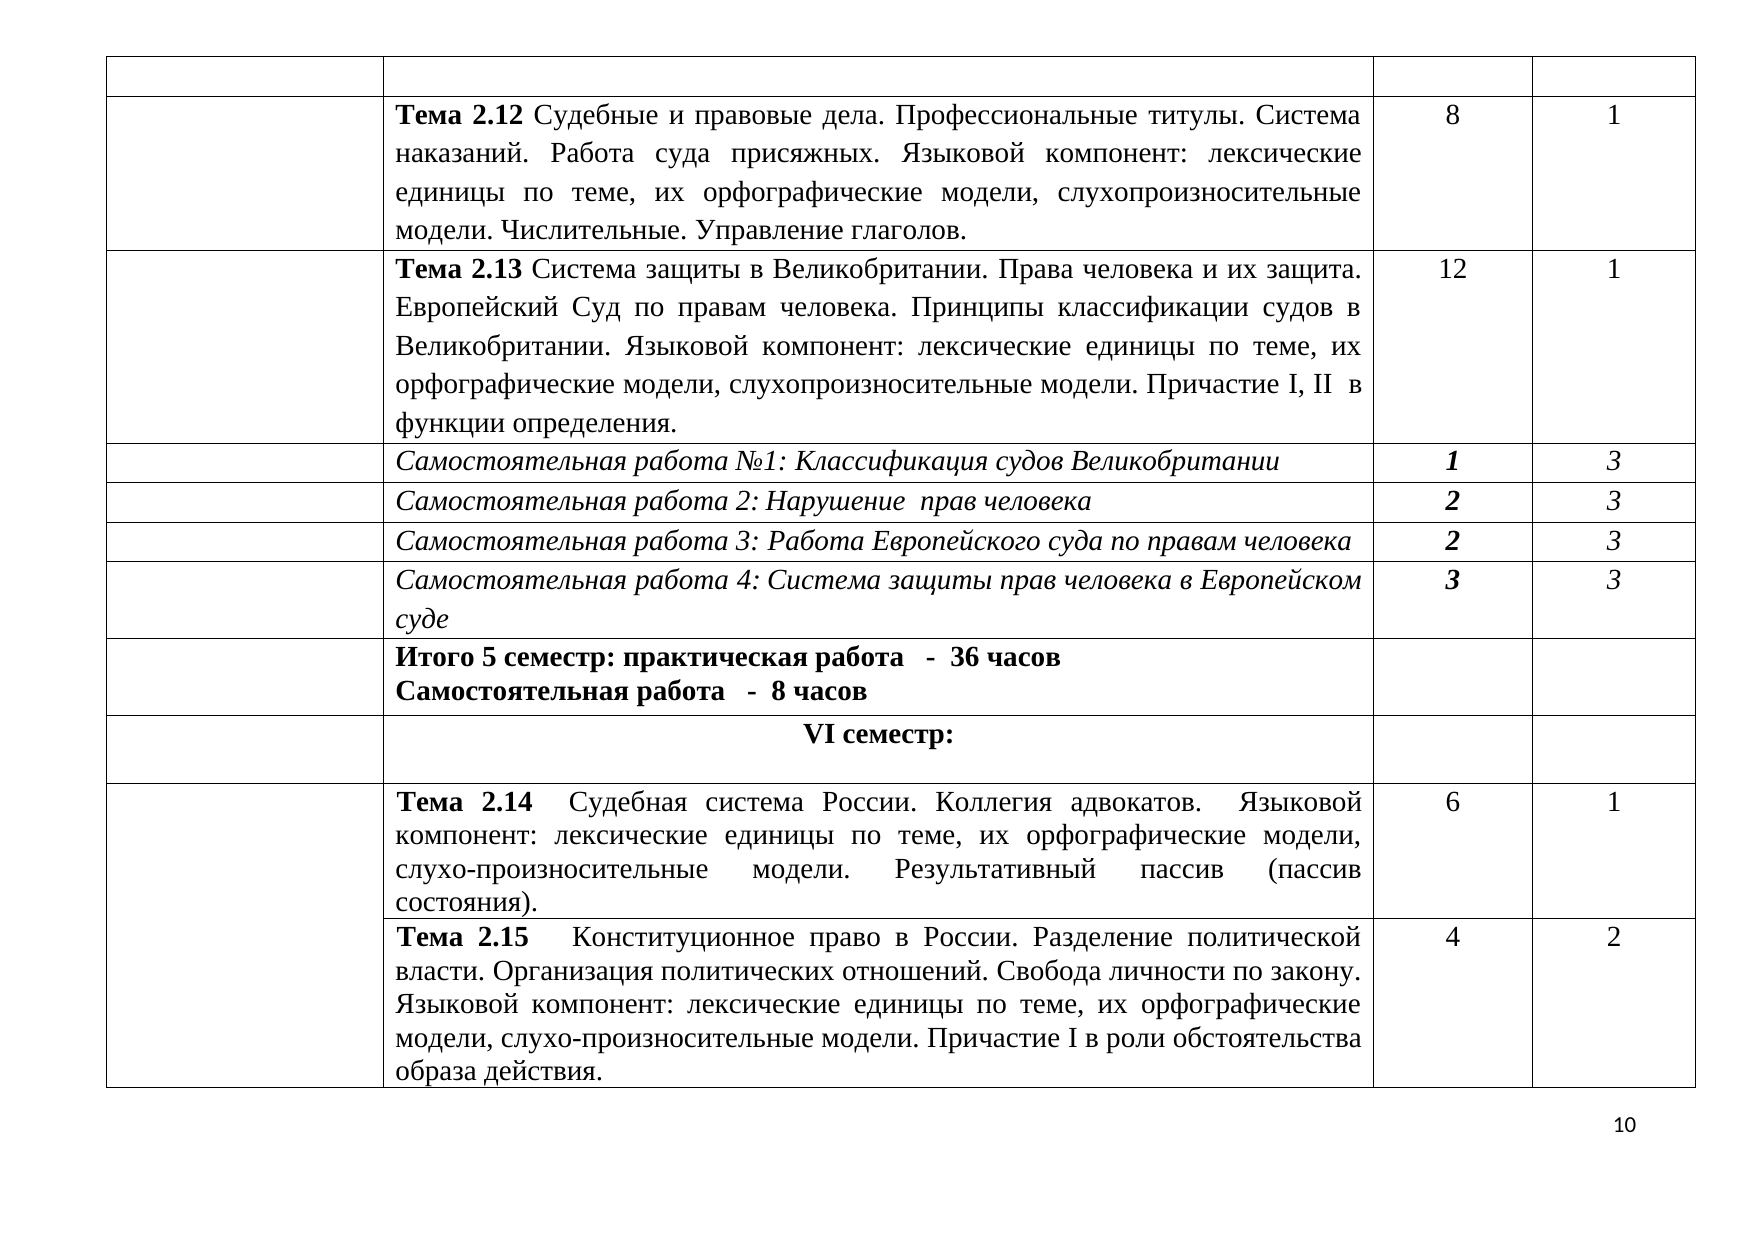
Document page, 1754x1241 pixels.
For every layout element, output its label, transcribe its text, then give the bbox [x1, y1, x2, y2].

table_cell Тема 2.15 Конституционное право в России. Разделение политической власти. Организация политических отношений. Свобода личности по закону. Языковой компонент: лексические единицы по теме, их орфографические модели, слухо-произносительные модели. Причастие I в роли обстоятельства образа действия. [384, 919, 1373, 1087]
table_cell 12 [1374, 251, 1532, 442]
table_cell 3 [1533, 562, 1695, 638]
table_cell [1374, 716, 1532, 783]
table_cell [1374, 639, 1532, 715]
table_cell [107, 716, 383, 783]
table_cell 3 [1533, 523, 1695, 561]
table_cell Самостоятельная работа 2: Нарушение прав человека [384, 483, 1373, 522]
table_cell Самостоятельная работа 3: Работа Европейского суда по правам человека [384, 523, 1373, 561]
table_cell 1 [1533, 97, 1695, 250]
table_cell [107, 523, 383, 561]
table_cell 3 [1533, 483, 1695, 522]
table_cell [107, 251, 383, 442]
table_cell [107, 97, 383, 250]
table_cell [107, 444, 383, 482]
table_cell 3 [1533, 444, 1695, 482]
table_cell [1533, 57, 1695, 96]
table_cell Тема 2.14 Судебная система России. Коллегия адвокатов. Языковой компонент: лексические единицы по теме, их орфографические модели, слухо-произносительные модели. Результативный пассив (пассив состояния). [384, 784, 1373, 918]
table_cell 1 [1533, 784, 1695, 918]
table_cell [107, 483, 383, 522]
table_cell VI семестр: [384, 716, 1373, 783]
table_cell 8 [1374, 97, 1532, 250]
table_cell Самостоятельная работа 4: Система защиты прав человека в Европейском суде [384, 562, 1373, 638]
table_cell [1374, 57, 1532, 96]
table_cell Итого 5 семестр: практическая работа - 36 часов Самостоятельная работа - 8 часов [384, 639, 1373, 715]
table_cell 2 [1374, 483, 1532, 522]
table_cell [107, 784, 383, 1087]
table_cell [107, 57, 383, 96]
table_cell 1 [1533, 251, 1695, 442]
table_cell 3 [1374, 562, 1532, 638]
table_cell [1533, 639, 1695, 715]
table_cell 2 [1374, 523, 1532, 561]
table_cell [107, 562, 383, 638]
table_cell [1533, 716, 1695, 783]
table_cell Тема 2.13 Система защиты в Великобритании. Права человека и их защита. Европейский Суд по правам человека. Принципы классификации судов в Великобритании. Языковой компонент: лексические единицы по теме, их орфографические модели, слухопроизносительные модели. Причастие I, II в функции определения. [384, 251, 1373, 442]
table_cell 1 [1374, 444, 1532, 482]
table_cell Самостоятельная работа №1: Классификация судов Великобритании [384, 444, 1373, 482]
table_cell 4 [1374, 919, 1532, 1087]
table_cell 6 [1374, 784, 1532, 918]
table_cell Тема 2.12 Судебные и правовые дела. Профессиональные титулы. Система наказаний. Работа суда присяжных. Языковой компонент: лексические единицы по теме, их орфографические модели, слухопроизносительные модели. Числительные. Управление глаголов. [384, 97, 1373, 250]
table_cell [107, 639, 383, 715]
table_cell 2 [1533, 919, 1695, 1087]
table_cell [384, 57, 1373, 96]
